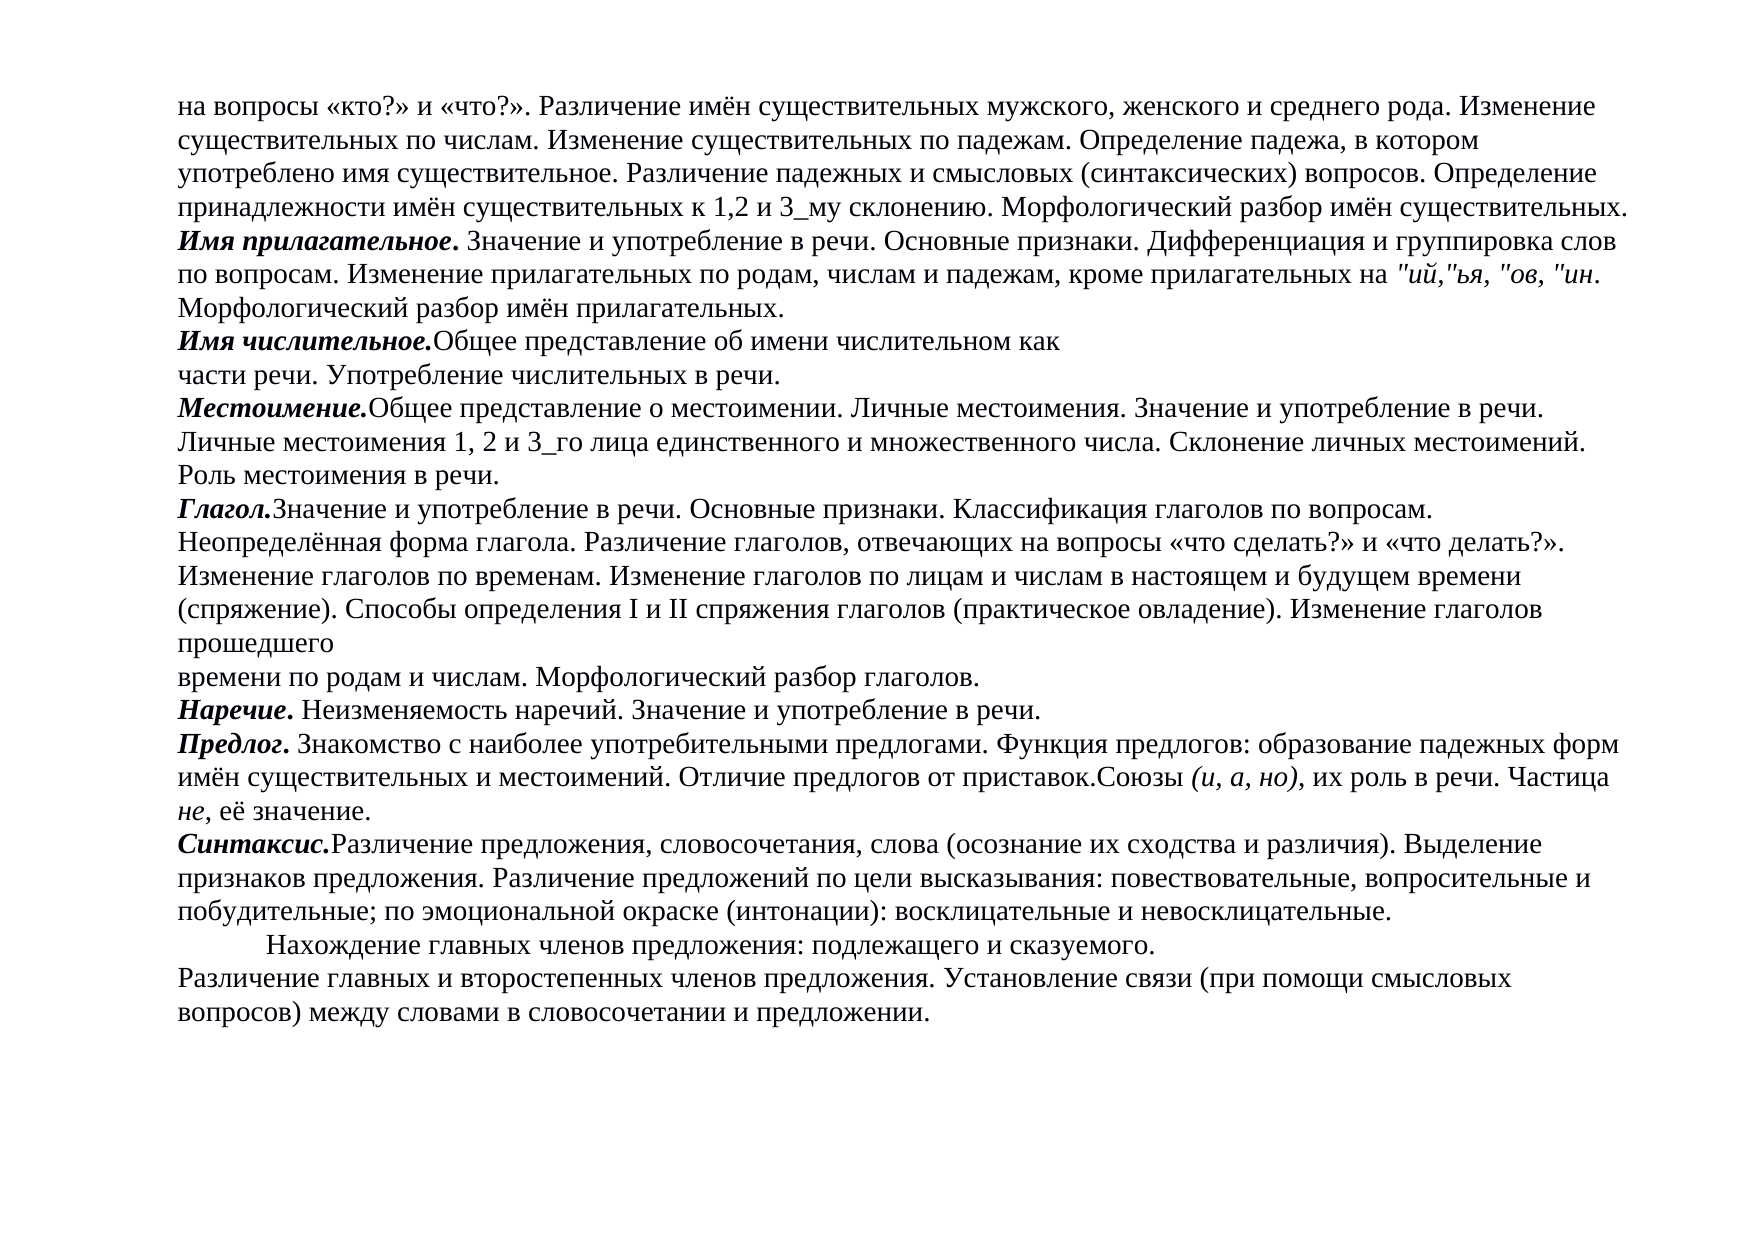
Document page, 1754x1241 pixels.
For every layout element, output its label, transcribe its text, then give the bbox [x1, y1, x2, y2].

text Различение главных и второстепенных членов предложения. Установление связи (при помощи смысловых вопросов) между словами в словосочетании и предложении. [177, 961, 1636, 1028]
text времени по родам и числам. Морфологический разбор глаголов. [177, 659, 1636, 692]
text Наречие. Неизменяемость наречий. Значение и употребление в речи. [177, 692, 1636, 726]
text Глагол.Значение и употребление в речи. Основные признаки. Классификация глаголов по вопросам. Неопределённая форма глагола. Различение глаголов, отвечающих на вопросы «что сделать?» и «что делать?». Изменение глаголов по временам. Изменение глаголов по лицам и числам в настоящем и будущем времени (спряжение). Способы определения I и II спряжения глаголов (практическое овладение). Изменение глаголов прошедшего [177, 491, 1636, 659]
text Нахождение главных членов предложения: подлежащего и сказуемого. [177, 927, 1636, 961]
text Предлог. Знакомство с наиболее употребительными предлогами. Функция предлогов: образование падежных форм имён существительных и местоимений. Отличие предлогов от приставок.Союзы (и, а, но), их роль в речи. Частица не, её значение. [177, 726, 1636, 826]
text Имя прилагательное. Значение и употребление в речи. Основные признаки. Дифференциация и группировка слов по вопросам. Изменение прилагательных по родам, числам и падежам, кроме прилагательных на "ий,"ья, "ов, "ин. Морфологический разбор имён прилагательных. [177, 223, 1636, 323]
text Местоимение.Общее представление о местоимении. Личные местоимения. Значение и употребление в речи. Личные местоимения 1, 2 и 3_го лица единственного и множественного числа. Склонение личных местоимений. Роль местоимения в речи. [177, 390, 1636, 491]
text части речи. Употребление числительных в речи. [177, 357, 1636, 390]
text на вопросы «кто?» и «что?». Различение имён существительных мужского, женского и среднего рода. Изменение существительных по числам. Изменение существительных по падежам. Определение падежа, в котором употреблено имя существительное. Различение падежных и смысловых (синтаксических) вопросов. Определение принадлежности имён существительных к 1,2 и 3_му склонению. Морфологический разбор имён существительных. [177, 88, 1636, 223]
text Синтаксис.Различение предложения, словосочетания, слова (осознание их сходства и различия). Выделение признаков предложения. Различение предложений по цели высказывания: повествовательные, вопросительные и побудительные; по эмоциональной окраске (интонации): восклицательные и невосклицательные. [177, 826, 1636, 927]
text Имя числительное.Общее представление об имени числительном как [177, 323, 1636, 357]
